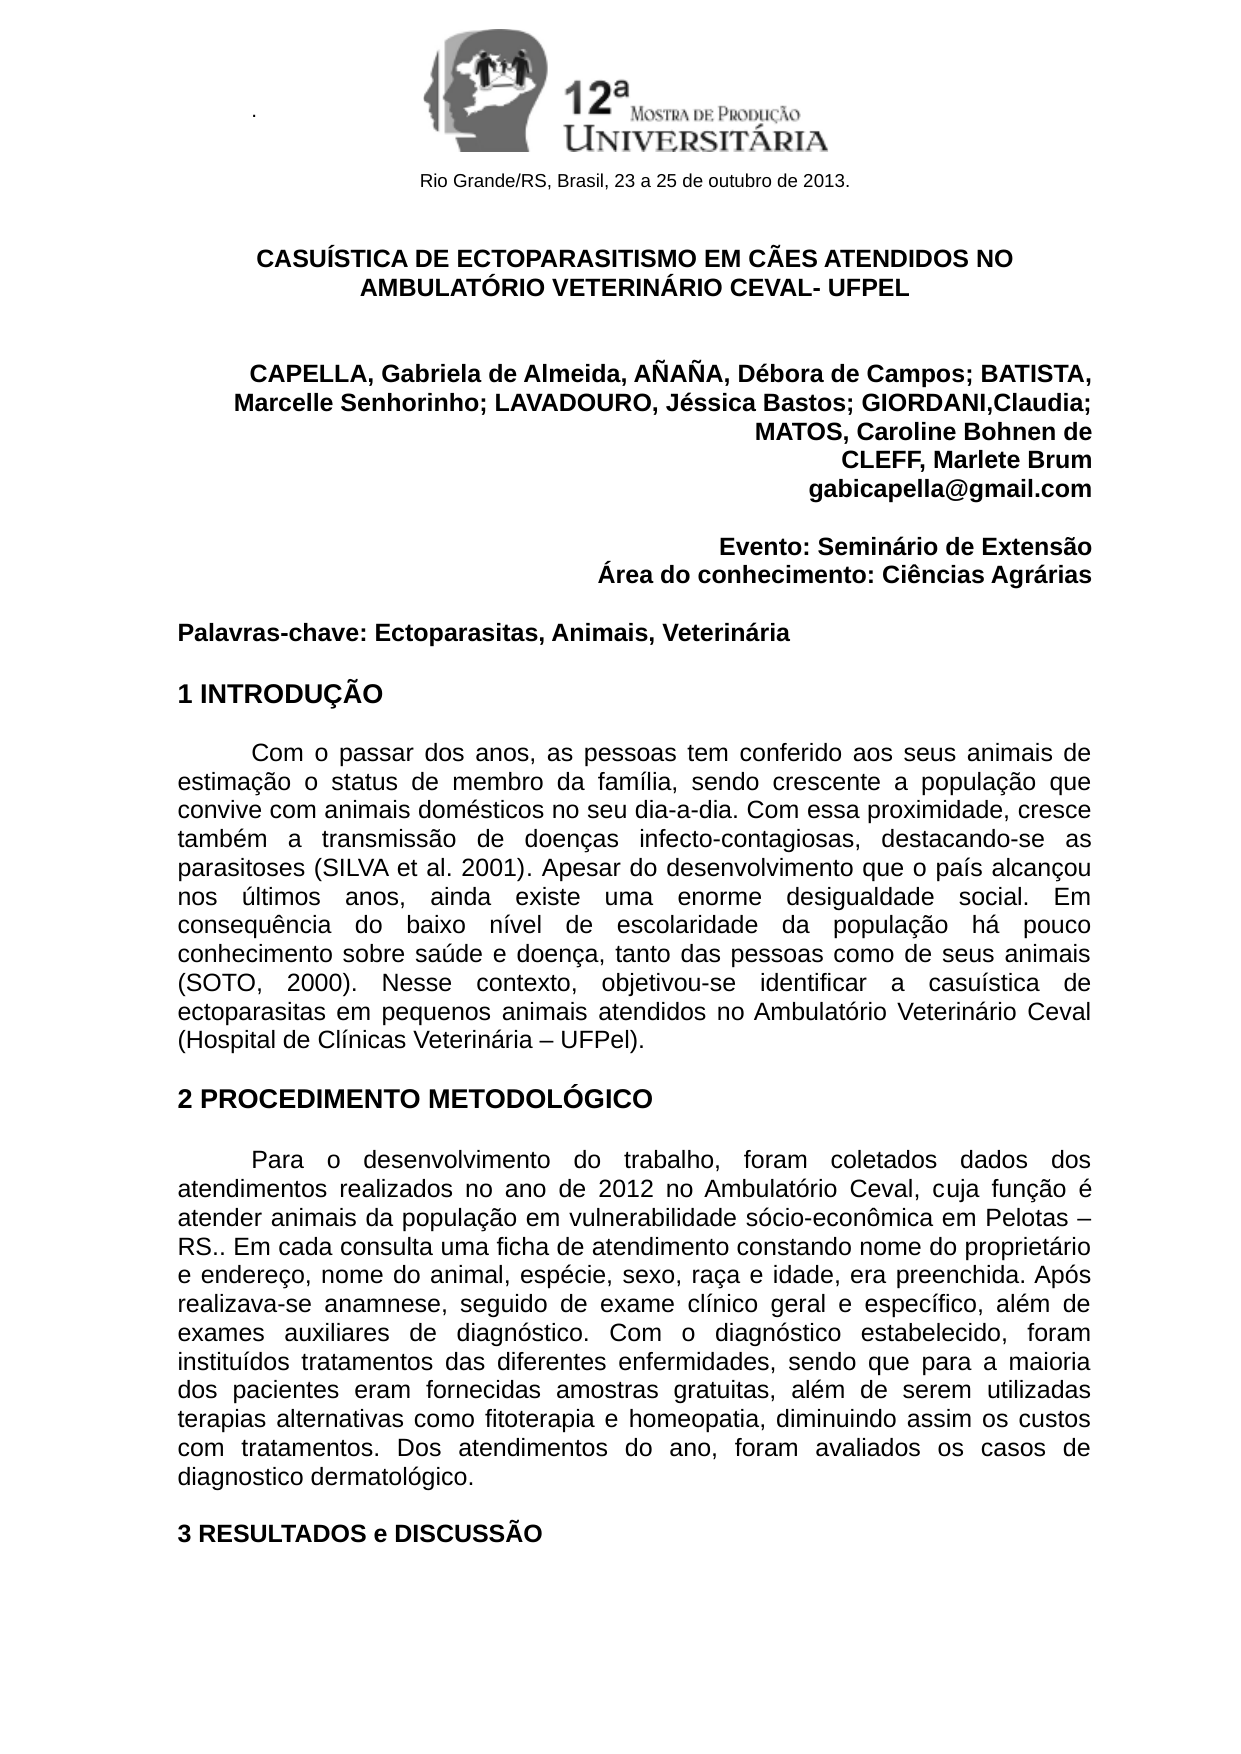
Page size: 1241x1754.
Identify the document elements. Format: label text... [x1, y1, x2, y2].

text Área do conhecimento: Ciências Agrárias [177, 560, 1092, 589]
text CAPELLA, Gabriela de Almeida, AÑAÑA, Débora de Campos; BATISTA, Marcelle Senhorinho; LAVADOURO, Jéssica Bastos; GIORDANI,Claudia; MATOS, Caroline Bohnen de [177, 359, 1092, 445]
text CASUÍSTICA DE ECTOPARASITISMO EM CÃES ATENDIDOS NO AMBULATÓRIO VETERINÁRIO CEVAL- UFPEL [177, 244, 1092, 301]
text CLEFF, Marlete Brum [177, 445, 1092, 474]
text Palavras-chave: Ectoparasitas, Animais, Veterinária [177, 618, 1092, 646]
text Com o passar dos anos, as pessoas tem conferido aos seus animais de estimação o status de membro da família, sendo crescente a população que convive com animais domésticos no seu dia-a-dia. Com essa proximidade, cresce também a transmissão de doenças infecto-contagiosas, destacando-se as parasitoses (SILVA et al. 2001). Apesar do desenvolvimento que o país alcançou nos últimos anos, ainda existe uma enorme desigualdade social. Em consequência do baixo nível de escolaridade da população há pouco conhecimento sobre saúde e doença, tanto das pessoas como de seus animais (SOTO, 2000). Nesse contexto, objetivou-se identificar a casuística de ectoparasitas em pequenos animais atendidos no Ambulatório Veterinário Ceval (Hospital de Clínicas Veterinária – UFPel). [177, 738, 1092, 1054]
text 2 PROCEDIMENTO METODOLÓGICO [177, 1083, 1092, 1114]
text 3 RESULTADOS e DISCUSSÃO [177, 1519, 1092, 1548]
text gabicapella@gmail.com [177, 474, 1092, 503]
text Para o desenvolvimento do trabalho, foram coletados dados dos atendimentos realizados no ano de 2012 no Ambulatório Ceval, cuja função é atender animais da população em vulnerabilidade sócio-econômica em Pelotas – RS.. Em cada consulta uma ficha de atendimento constando nome do proprietário e endereço, nome do animal, espécie, sexo, raça e idade, era preenchida. Após realizava-se anamnese, seguido de exame clínico geral e específico, além de exames auxiliares de diagnóstico. Com o diagnóstico estabelecido, foram instituídos tratamentos das diferentes enfermidades, sendo que para a maioria dos pacientes eram fornecidas amostras gratuitas, além de serem utilizadas terapias alternativas como fitoterapia e homeopatia, diminuindo assim os custos com tratamentos. Dos atendimentos do ano, foram avaliados os casos de diagnostico dermatológico. [177, 1145, 1092, 1490]
text Evento: Seminário de Extensão [177, 531, 1092, 560]
text 1 INTRODUÇÃO [177, 678, 1092, 709]
